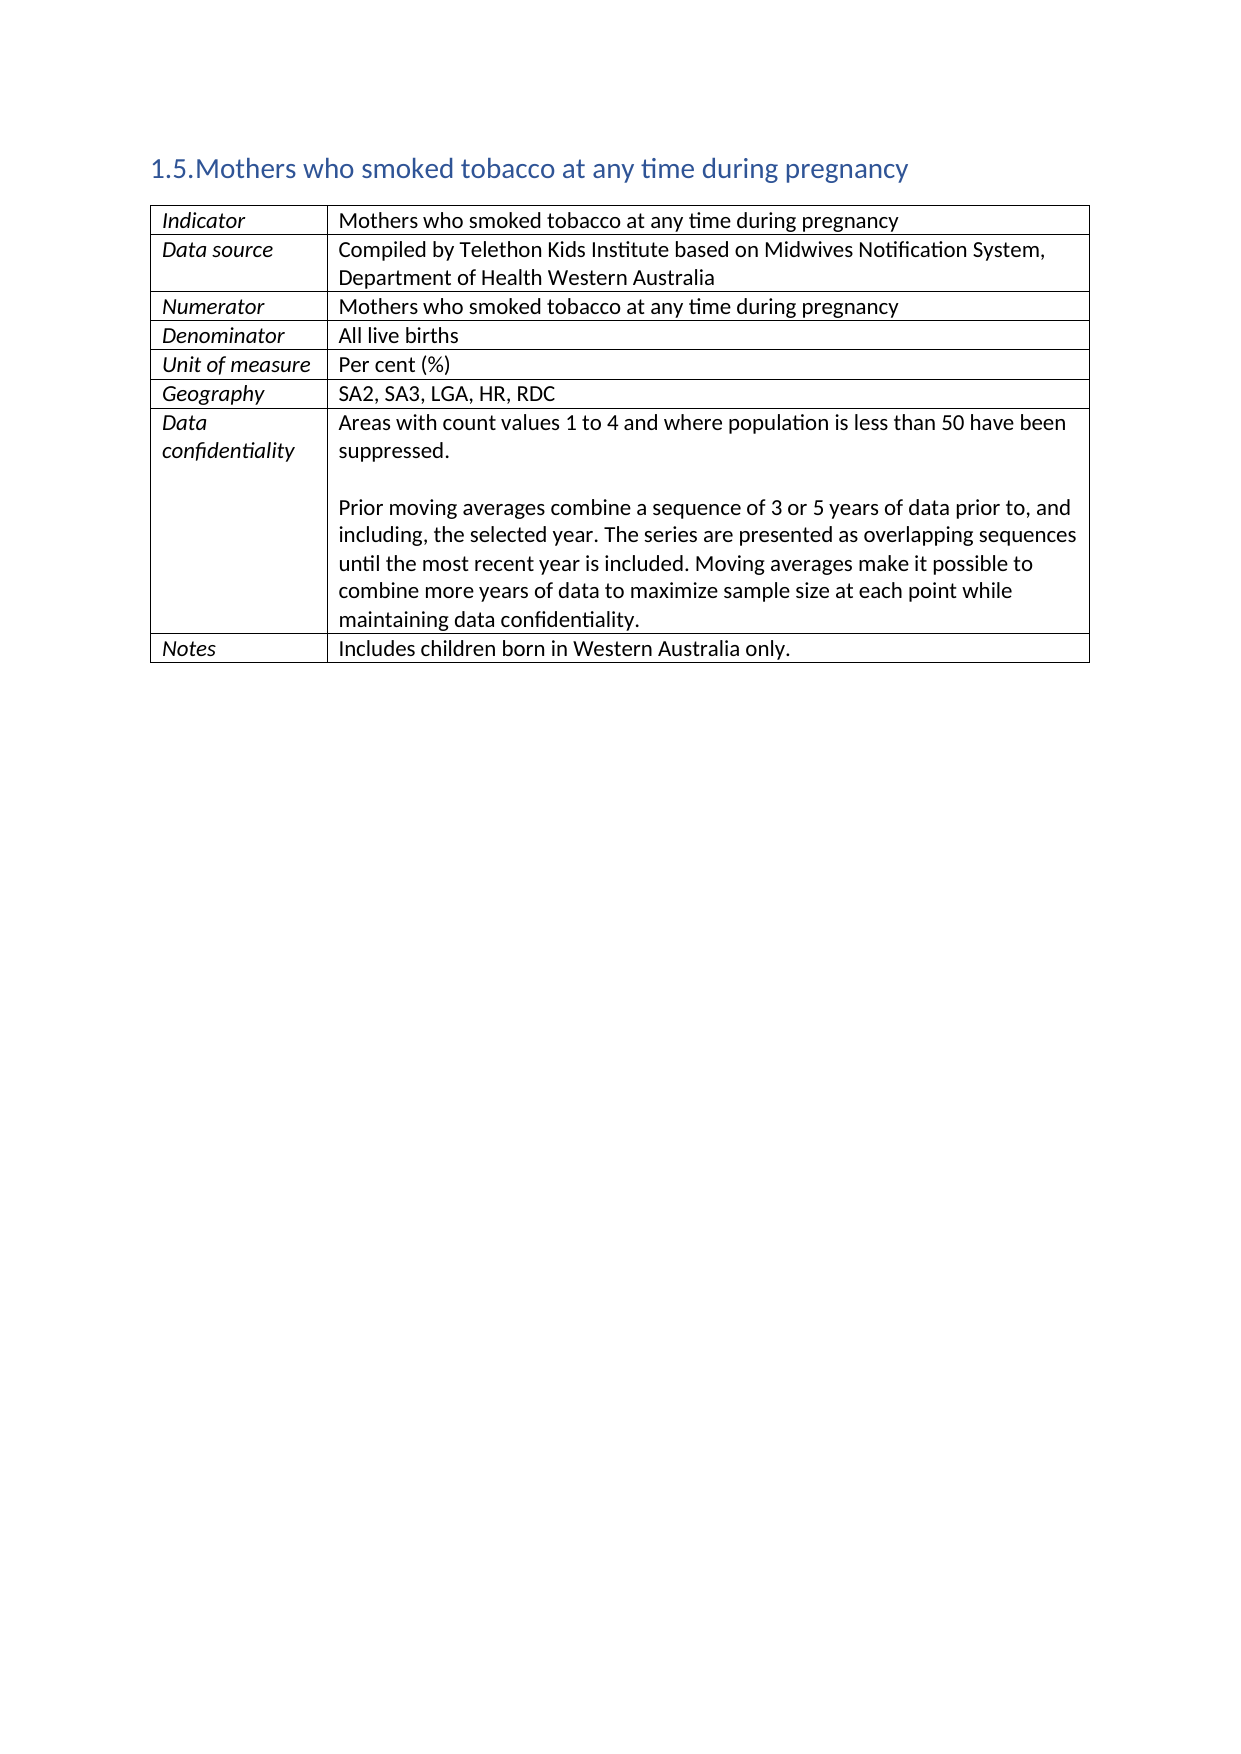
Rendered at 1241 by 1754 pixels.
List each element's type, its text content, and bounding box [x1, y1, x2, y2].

table_cell Denominator [151, 321, 327, 349]
table_cell SA2, SA3, LGA, HR, RDC [328, 380, 1089, 407]
table_cell Unit of measure [151, 350, 327, 378]
table_cell Data source [151, 235, 327, 291]
table_header Indicator [151, 206, 327, 234]
table_cell Compiled by Telethon Kids Institute based on Midwives Notification System, Department of Health Western Australia [328, 235, 1089, 291]
table_cell Mothers who smoked tobacco at any time during pregnancy [328, 292, 1089, 320]
table_cell Numerator [151, 292, 327, 320]
table_header Mothers who smoked tobacco at any time during pregnancy [328, 206, 1089, 234]
table_cell Includes children born in Western Australia only. [328, 634, 1089, 662]
table_cell Notes [151, 634, 327, 662]
table_cell Geography [151, 380, 327, 407]
subtitle Mothers who smoked tobacco at any time during pregnancy [150, 150, 1090, 186]
table_cell Per cent (%) [328, 350, 1089, 378]
table_cell Data confidentiality [151, 409, 327, 633]
table_cell All live births [328, 321, 1089, 349]
